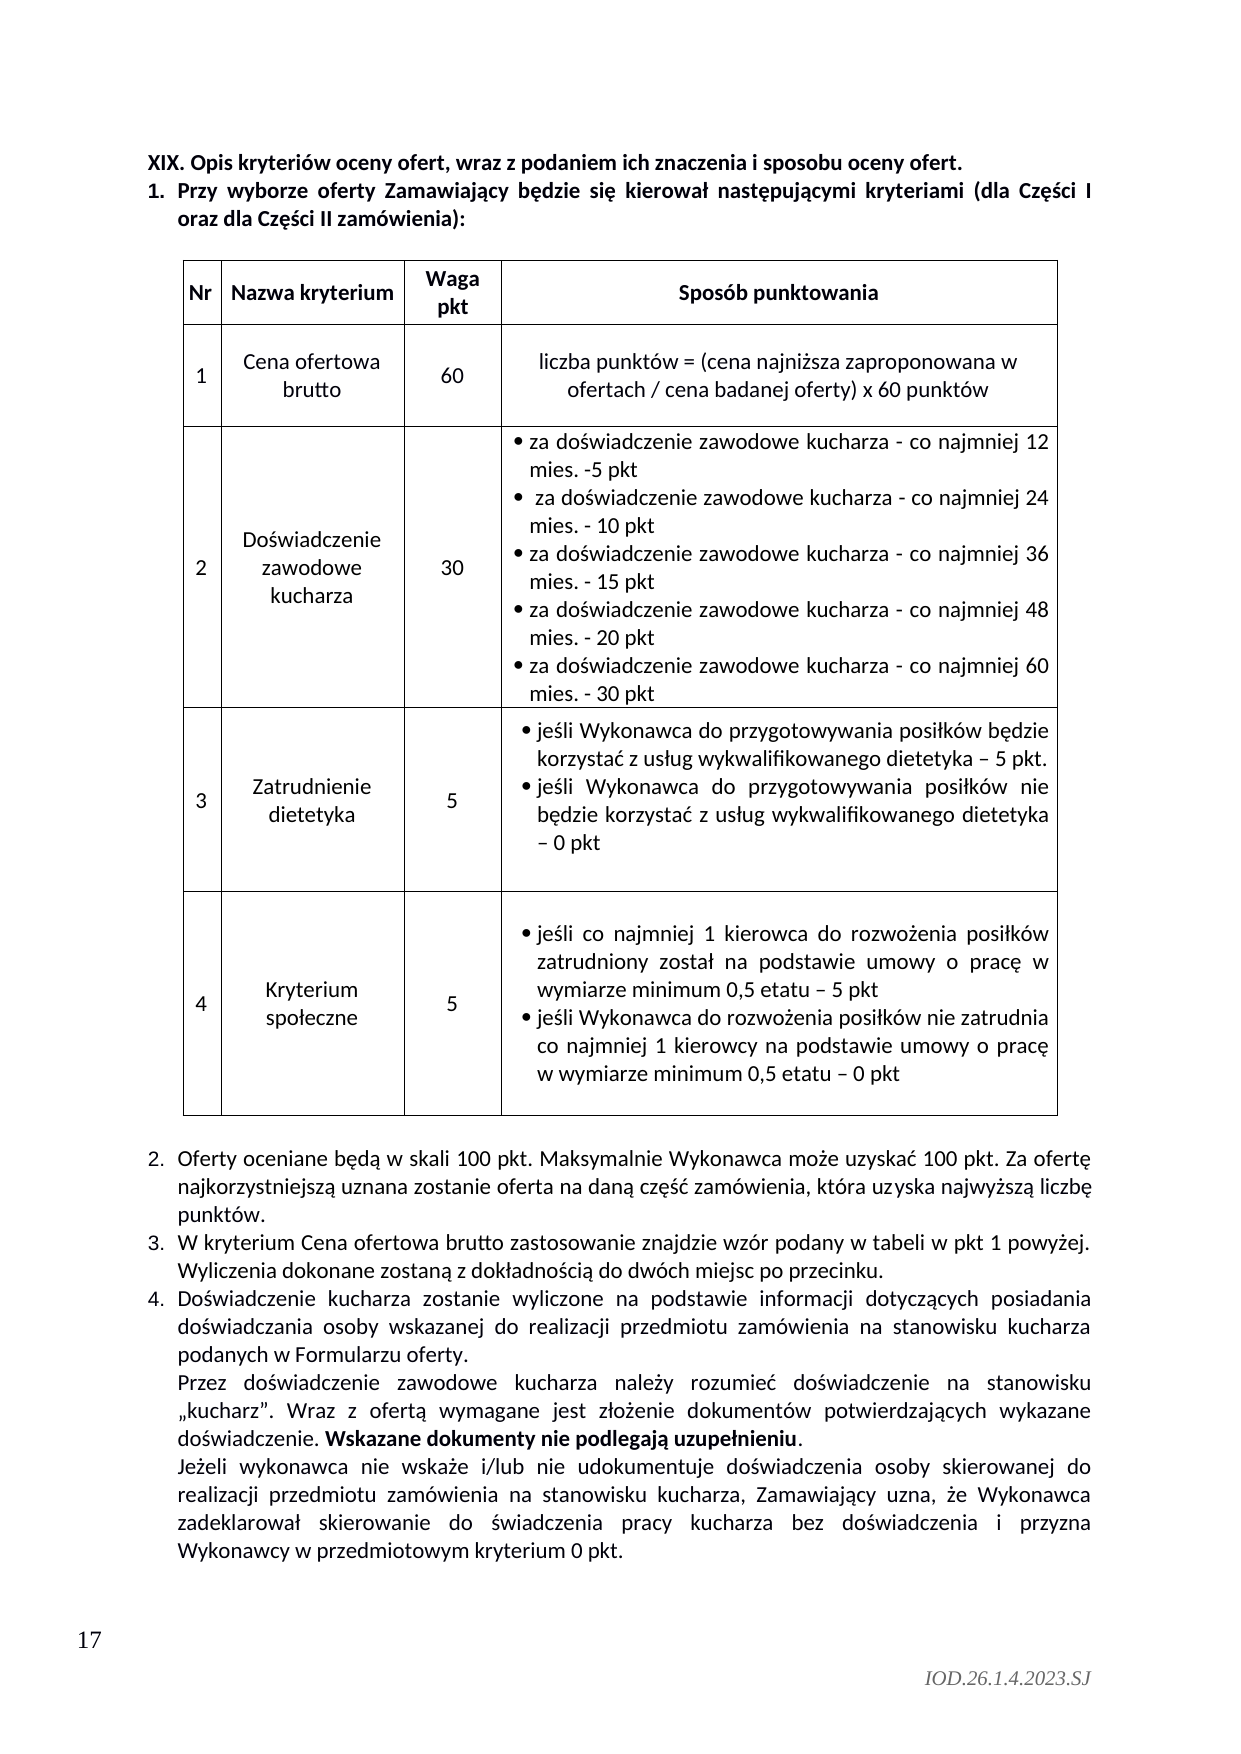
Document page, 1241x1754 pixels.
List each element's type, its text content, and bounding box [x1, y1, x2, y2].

table_cell Zatrudnienie dietetyka [222, 708, 404, 891]
list Oferty oceniane będą w skali 100 pkt. Maksymalnie Wykonawca może uzyskać 100 pkt. Za ofertę najkorzystniejszą uznana zostanie oferta na daną część zamówienia, która uzyska najwyższą liczbę punktów. [148, 1144, 1092, 1228]
table_header Waga pkt [405, 261, 501, 324]
table_cell 4 [184, 892, 221, 1115]
text Jeżeli wykonawca nie wskaże i/lub nie udokumentuje doświadczenia osoby skierowanej do realizacji przedmiotu zamówienia na stanowisku kucharza, Zamawiający uzna, że Wykonawca zadeklarował skierowanie do świadczenia pracy kucharza bez doświadczenia i przyzna Wykonawcy w przedmiotowym kryterium 0 pkt. [177, 1452, 1092, 1564]
table_header Nr [184, 261, 221, 324]
table_cell jeśli Wykonawca do przygotowywania posiłków będzie korzystać z usług wykwalifikowanego dietetyka – 5 pkt. jeśli Wykonawca do przygotowywania posiłków nie będzie korzystać z usług wykwalifikowanego dietetyka – 0 pkt [502, 708, 1057, 891]
table_cell 5 [405, 892, 501, 1115]
table_cell Kryterium społeczne [222, 892, 404, 1115]
table_cell 60 [405, 325, 501, 426]
list W kryterium Cena ofertowa brutto zastosowanie znajdzie wzór podany w tabeli w pkt 1 powyżej. Wyliczenia dokonane zostaną z dokładnością do dwóch miejsc po przecinku. [148, 1228, 1092, 1284]
text Przez doświadczenie zawodowe kucharza należy rozumieć doświadczenie na stanowisku „kucharz”. Wraz z ofertą wymagane jest złożenie dokumentów potwierdzających wykazane doświadczenie. Wskazane dokumenty nie podlegają uzupełnieniu. [177, 1368, 1092, 1452]
table_header Nazwa kryterium [222, 261, 404, 324]
table_cell Doświadczenie zawodowe kucharza [222, 427, 404, 707]
table_cell 3 [184, 708, 221, 891]
table_cell 2 [184, 427, 221, 707]
table_cell Cena ofertowa brutto [222, 325, 404, 426]
table_cell za doświadczenie zawodowe kucharza - co najmniej 12 mies. -5 pkt za doświadczenie zawodowe kucharza - co najmniej 24 mies. - 10 pkt za doświadczenie zawodowe kucharza - co najmniej 36 mies. - 15 pkt za doświadczenie zawodowe kucharza - co najmniej 48 mies. - 20 pkt za doświadczenie zawodowe kucharza - co najmniej 60 mies. - 30 pkt [502, 427, 1057, 707]
table_cell 5 [405, 708, 501, 891]
text XIX. Opis kryteriów oceny ofert, wraz z podaniem ich znaczenia i sposobu oceny ofert. [148, 148, 1092, 176]
list Doświadczenie kucharza zostanie wyliczone na podstawie informacji dotyczących posiadania doświadczania osoby wskazanej do realizacji przedmiotu zamówienia na stanowisku kucharza podanych w Formularzu oferty. [148, 1284, 1092, 1368]
table_cell 30 [405, 427, 501, 707]
table_cell jeśli co najmniej 1 kierowca do rozwożenia posiłków zatrudniony został na podstawie umowy o pracę w wymiarze minimum 0,5 etatu – 5 pkt jeśli Wykonawca do rozwożenia posiłków nie zatrudnia co najmniej 1 kierowcy na podstawie umowy o pracę w wymiarze minimum 0,5 etatu – 0 pkt [502, 892, 1057, 1115]
table_cell liczba punktów = (cena najniższa zaproponowana w ofertach / cena badanej oferty) x 60 punktów [502, 325, 1057, 426]
table_header Sposób punktowania [502, 261, 1057, 324]
list Przy wyborze oferty Zamawiający będzie się kierował następującymi kryteriami (dla Części I oraz dla Części II zamówienia): [148, 176, 1093, 232]
table_cell 1 [184, 325, 221, 426]
